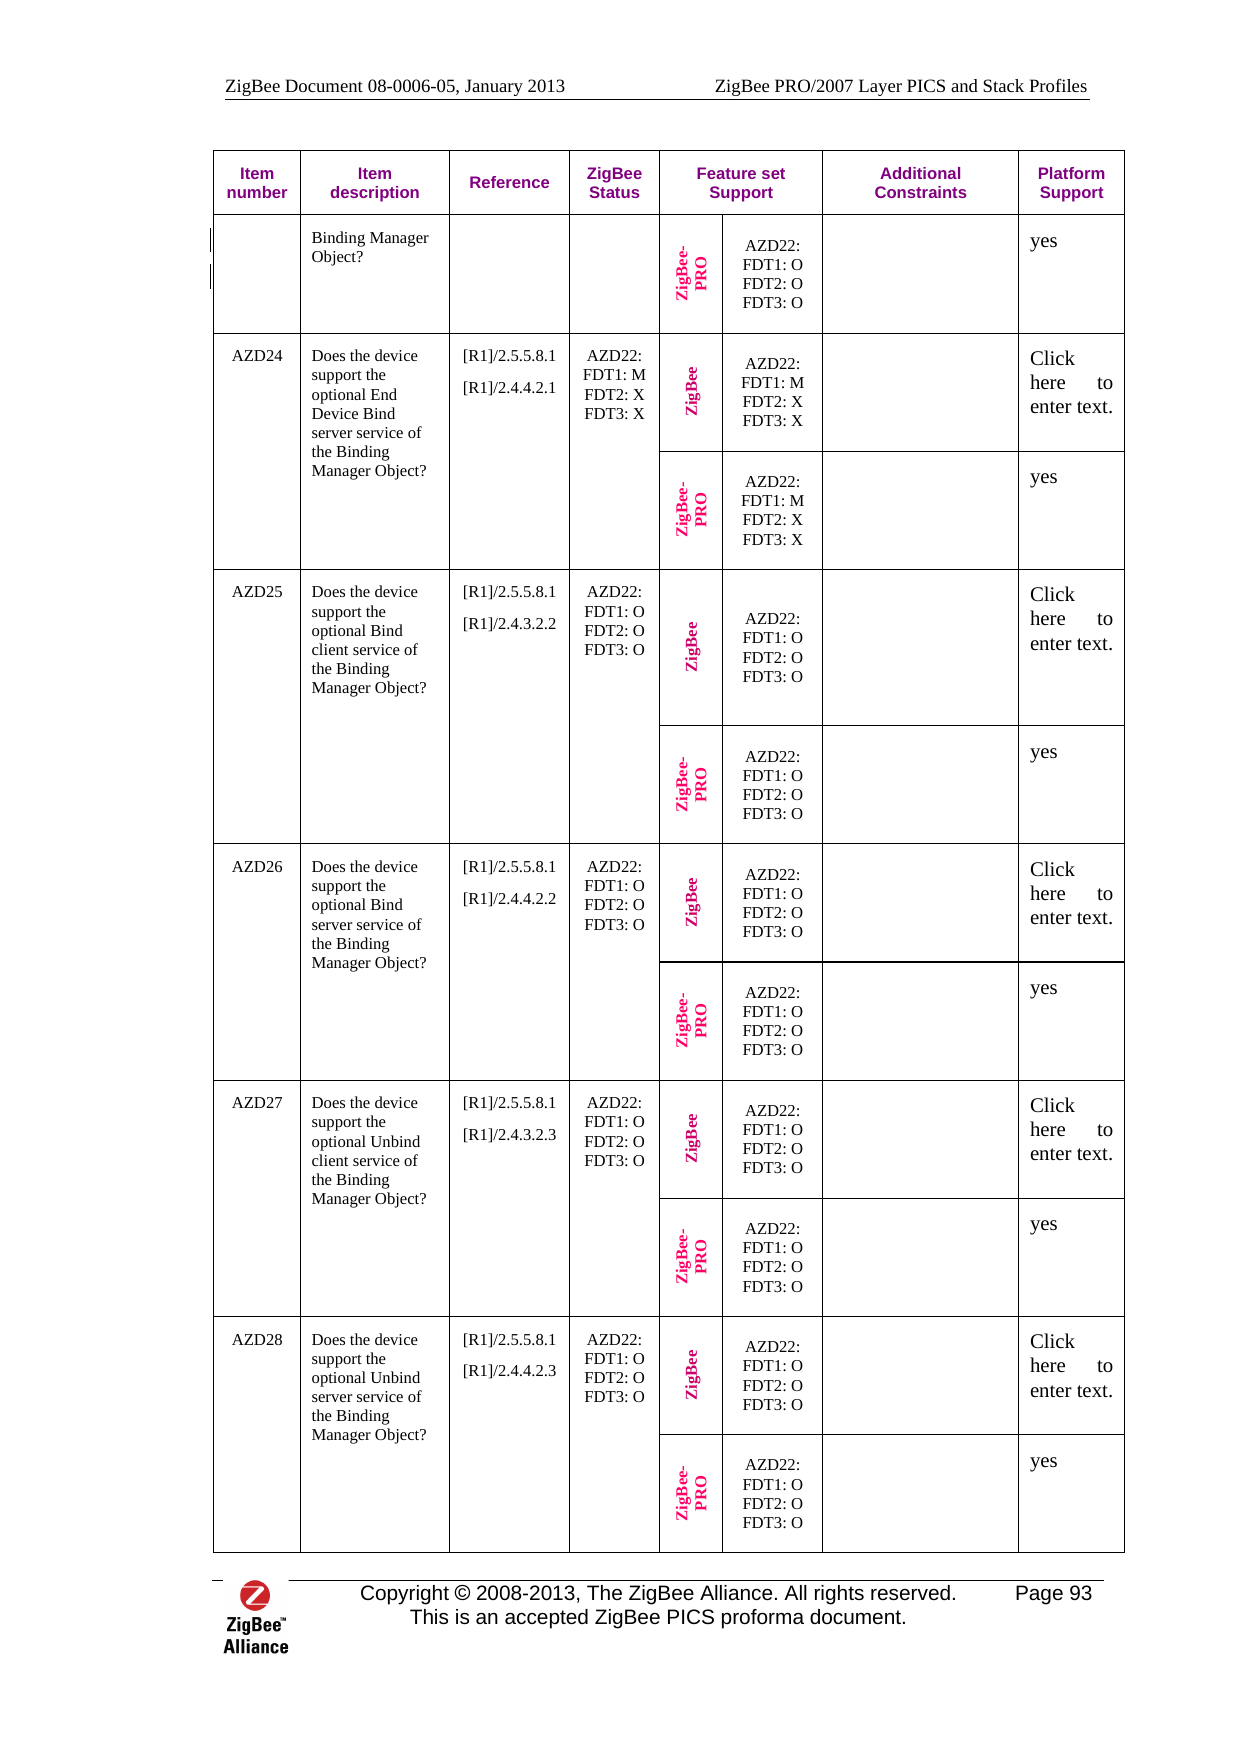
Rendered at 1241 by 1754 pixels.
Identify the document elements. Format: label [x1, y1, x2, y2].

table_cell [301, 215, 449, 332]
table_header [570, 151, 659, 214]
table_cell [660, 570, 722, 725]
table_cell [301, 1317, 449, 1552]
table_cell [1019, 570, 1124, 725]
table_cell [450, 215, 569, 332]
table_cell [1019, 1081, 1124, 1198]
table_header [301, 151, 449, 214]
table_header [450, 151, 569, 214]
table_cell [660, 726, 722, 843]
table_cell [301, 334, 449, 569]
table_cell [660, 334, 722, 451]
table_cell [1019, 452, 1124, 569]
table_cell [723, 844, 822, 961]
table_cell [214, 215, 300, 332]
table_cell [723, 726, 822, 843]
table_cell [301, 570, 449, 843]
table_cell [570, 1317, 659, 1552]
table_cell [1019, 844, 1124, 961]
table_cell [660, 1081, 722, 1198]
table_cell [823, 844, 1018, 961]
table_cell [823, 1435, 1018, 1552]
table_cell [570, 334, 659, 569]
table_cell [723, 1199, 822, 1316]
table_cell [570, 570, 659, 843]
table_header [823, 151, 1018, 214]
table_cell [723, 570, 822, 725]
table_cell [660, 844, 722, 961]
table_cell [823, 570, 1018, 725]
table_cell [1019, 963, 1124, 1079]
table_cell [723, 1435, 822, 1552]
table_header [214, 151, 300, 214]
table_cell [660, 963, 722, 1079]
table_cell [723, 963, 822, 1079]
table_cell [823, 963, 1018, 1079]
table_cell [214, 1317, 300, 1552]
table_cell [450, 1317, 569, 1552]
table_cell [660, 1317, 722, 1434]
picture [223, 1580, 289, 1658]
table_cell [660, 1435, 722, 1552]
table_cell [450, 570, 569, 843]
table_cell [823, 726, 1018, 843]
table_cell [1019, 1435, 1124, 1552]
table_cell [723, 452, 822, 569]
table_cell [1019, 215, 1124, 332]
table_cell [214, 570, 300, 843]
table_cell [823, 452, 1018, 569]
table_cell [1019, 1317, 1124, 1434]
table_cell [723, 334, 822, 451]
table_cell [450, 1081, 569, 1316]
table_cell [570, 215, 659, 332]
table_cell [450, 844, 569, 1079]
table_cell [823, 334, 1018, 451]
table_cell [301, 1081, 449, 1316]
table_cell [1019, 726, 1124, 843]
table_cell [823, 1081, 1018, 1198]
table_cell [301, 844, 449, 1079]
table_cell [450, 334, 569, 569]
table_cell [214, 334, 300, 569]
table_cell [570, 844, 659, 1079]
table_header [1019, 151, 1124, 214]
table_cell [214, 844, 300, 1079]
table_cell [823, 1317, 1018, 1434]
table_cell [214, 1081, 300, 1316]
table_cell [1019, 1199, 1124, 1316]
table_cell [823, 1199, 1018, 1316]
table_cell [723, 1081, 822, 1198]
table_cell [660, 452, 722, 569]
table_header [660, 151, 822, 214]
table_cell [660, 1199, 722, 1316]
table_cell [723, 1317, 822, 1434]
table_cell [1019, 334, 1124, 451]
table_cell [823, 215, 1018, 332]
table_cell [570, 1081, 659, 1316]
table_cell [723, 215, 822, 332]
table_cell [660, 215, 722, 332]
